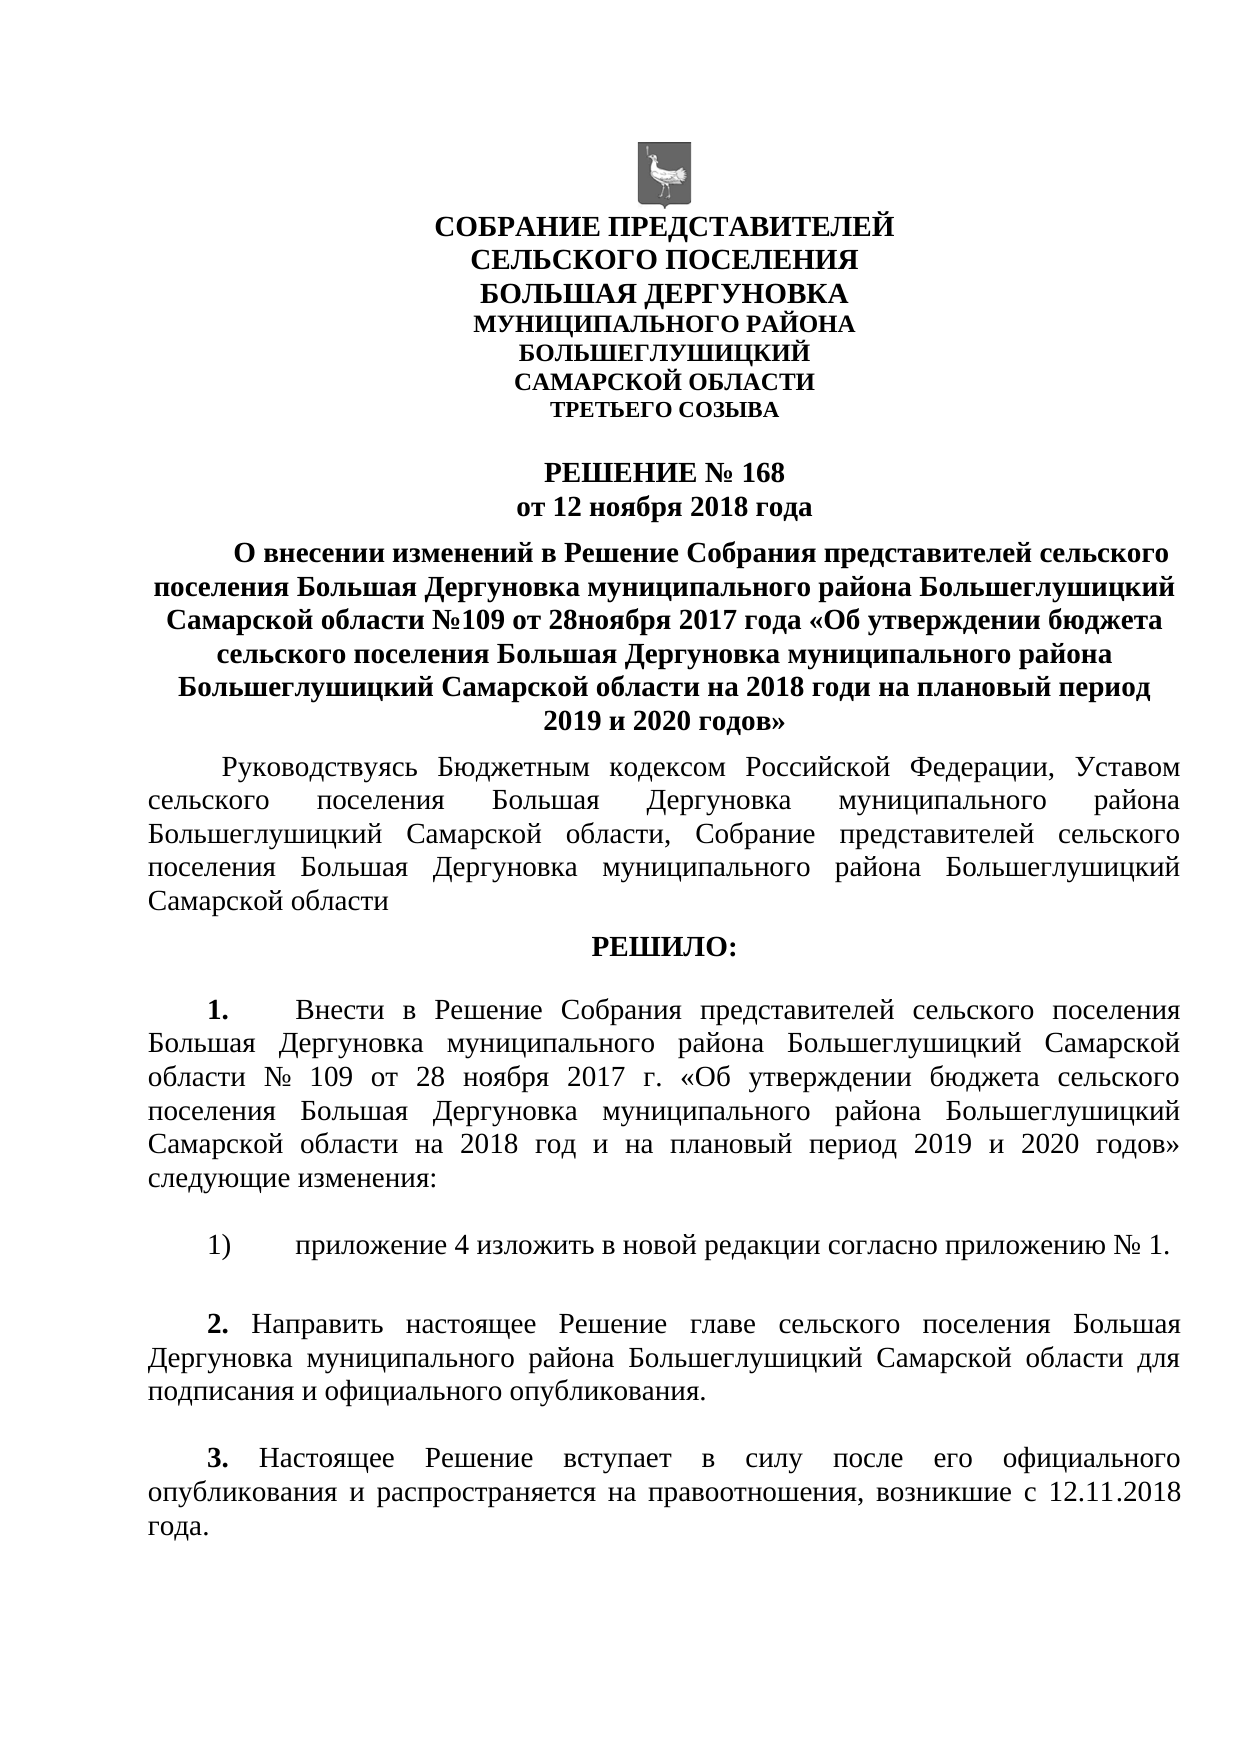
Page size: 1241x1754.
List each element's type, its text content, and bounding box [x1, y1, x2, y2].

list приложение 4 изложить в новой редакции согласно приложению № 1. [148, 1227, 1181, 1260]
text О внесении изменений в Решение Собрания представителей сельского поселения Большая Дергуновка муниципального района Большеглушицкий Самарской области №109 от 28ноября 2017 года «Об утверждении бюджета сельского поселения Большая Дергуновка муниципального района Большеглушицкий Самарской области на 2018 годи на плановый период 2019 и 2020 годов» [148, 535, 1181, 736]
text ТРЕТЬЕГО СОЗЫВА [148, 396, 1181, 422]
subtitle МУНИЦИПАЛЬНОГО РАЙОНА [148, 309, 1181, 338]
text СЕЛЬСКОГО ПОСЕЛЕНИЯ [148, 242, 1181, 276]
text БОЛЬШАЯ ДЕРГУНОВКА [148, 276, 1181, 309]
text РЕШЕНИЕ № 168 [148, 456, 1181, 489]
text РЕШИЛО: [148, 929, 1181, 963]
text от 12 ноября 2018 года [148, 489, 1181, 523]
text СОБРАНИЕ ПРЕДСТАВИТЕЛЕЙ [148, 209, 1181, 242]
text 2. Направить настоящее Решение главе сельского поселения Большая Дергуновка муниципального района Большеглушицкий Самарской области для подписания и официального опубликования. [148, 1306, 1181, 1407]
picture [637, 142, 692, 209]
text САМАРСКОЙ ОБЛАСТИ [148, 367, 1181, 396]
list Внести в Решение Собрания представителей сельского поселения Большая Дергуновка муниципального района Большеглушицкий Самарской области № 109 от 28 ноября 2017 г. «Об утверждении бюджета сельского поселения Большая Дергуновка муниципального района Большеглушицкий Самарской области на 2018 год и на плановый период 2019 и 2020 годов» следующие изменения: [148, 992, 1181, 1193]
text Руководствуясь Бюджетным кодексом Российской Федерации, Уставом сельского поселения Большая Дергуновка муниципального района Большеглушицкий Самарской области, Собрание представителей сельского поселения Большая Дергуновка муниципального района Большеглушицкий Самарской области [148, 749, 1181, 917]
text 3. Настоящее Решение вступает в силу после его официального опубликования и распространяется на правоотношения, возникшие с 12.11.2018 года. [148, 1441, 1181, 1541]
text БОЛЬШЕГЛУШИЦКИЙ [148, 338, 1181, 367]
